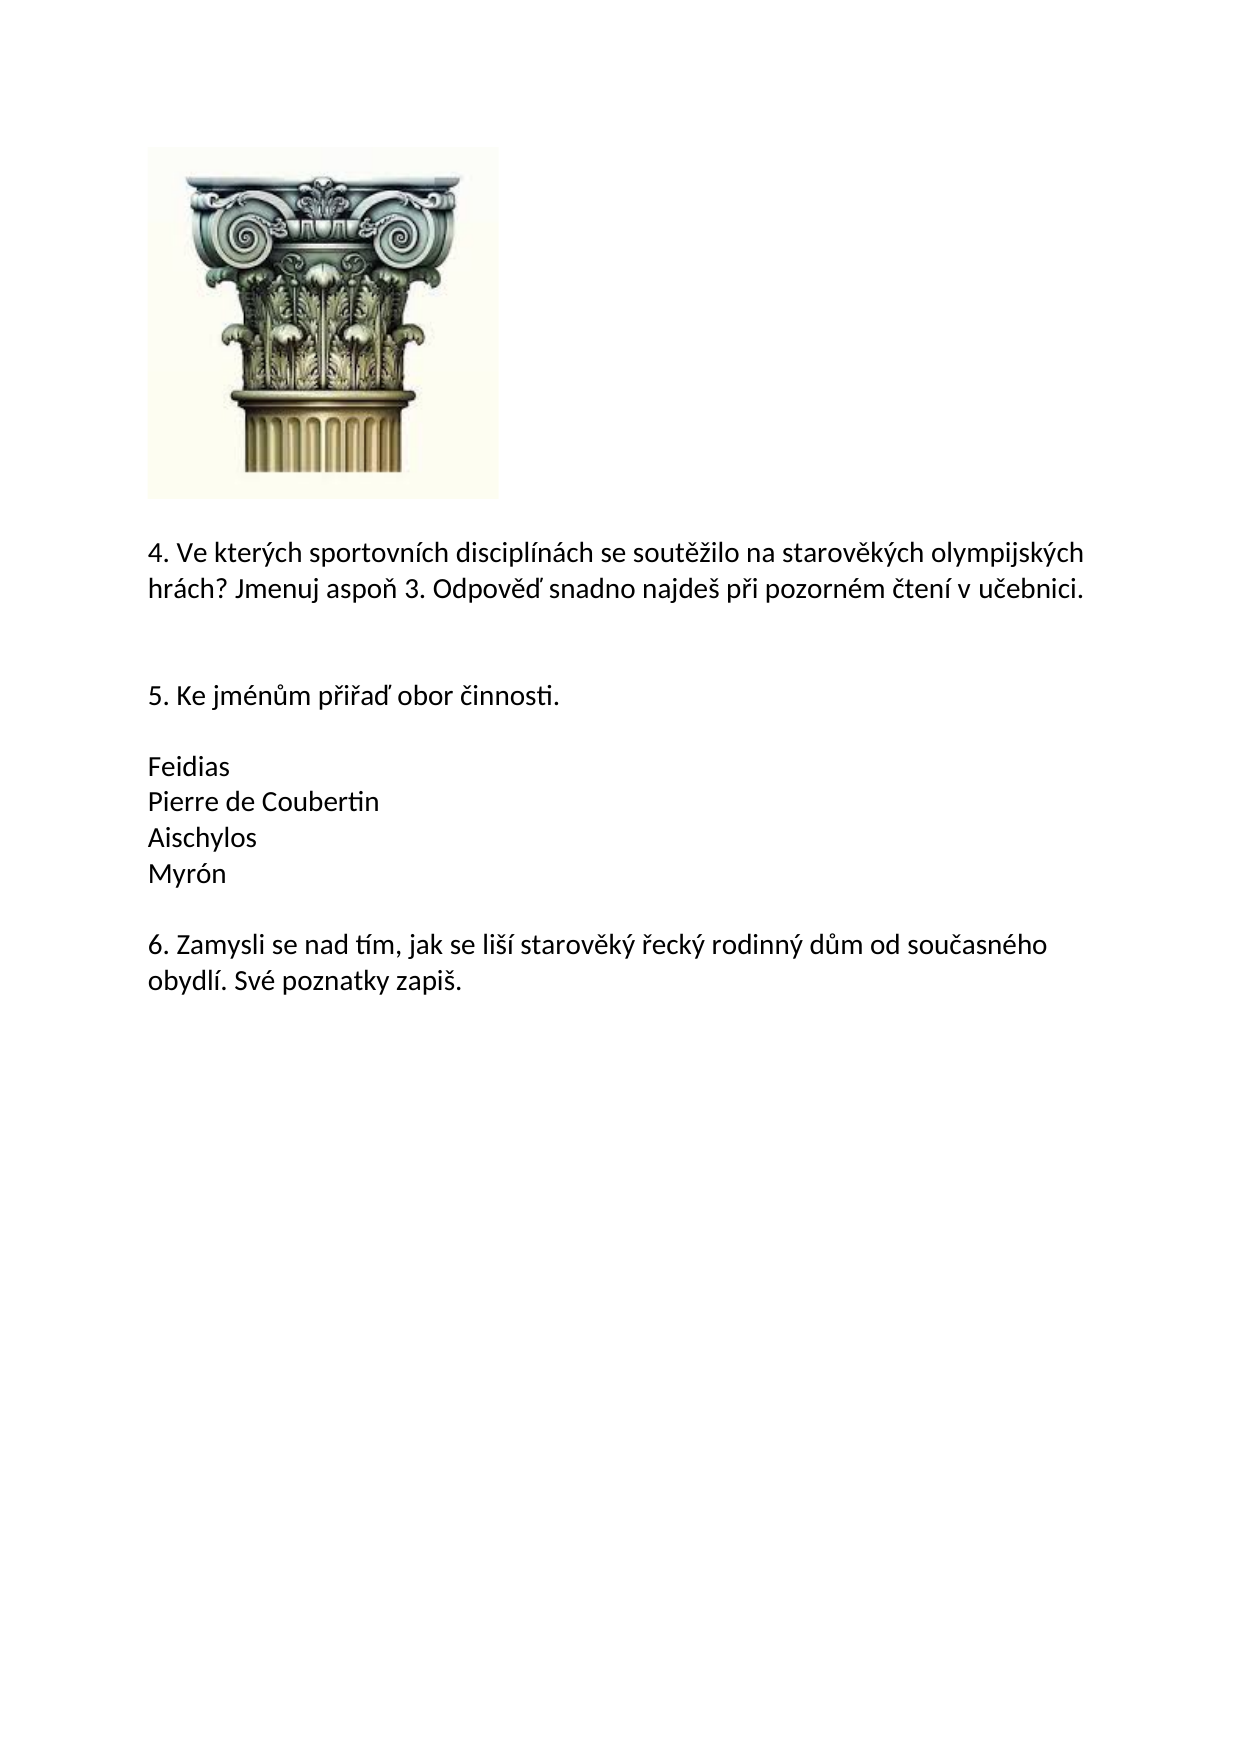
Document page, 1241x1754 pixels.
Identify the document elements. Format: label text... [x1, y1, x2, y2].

text 4. Ve kterých sportovních disciplínách se soutěžilo na starověkých olympijských hrách? Jmenuj aspoň 3. Odpověď snadno najdeš při pozorném čtení v učebnici. [148, 534, 1093, 605]
text Pierre de Coubertin [148, 783, 1093, 819]
text Feidias [148, 748, 1093, 783]
text Myrón [148, 855, 1093, 890]
text Aischylos [148, 819, 1093, 855]
text 6. Zamysli se nad tím, jak se liší starověký řecký rodinný dům od současného obydlí. Své poznatky zapiš. [148, 926, 1093, 997]
picture [147, 147, 499, 499]
text 5. Ke jménům přiřaď obor činnosti. [148, 677, 1093, 712]
